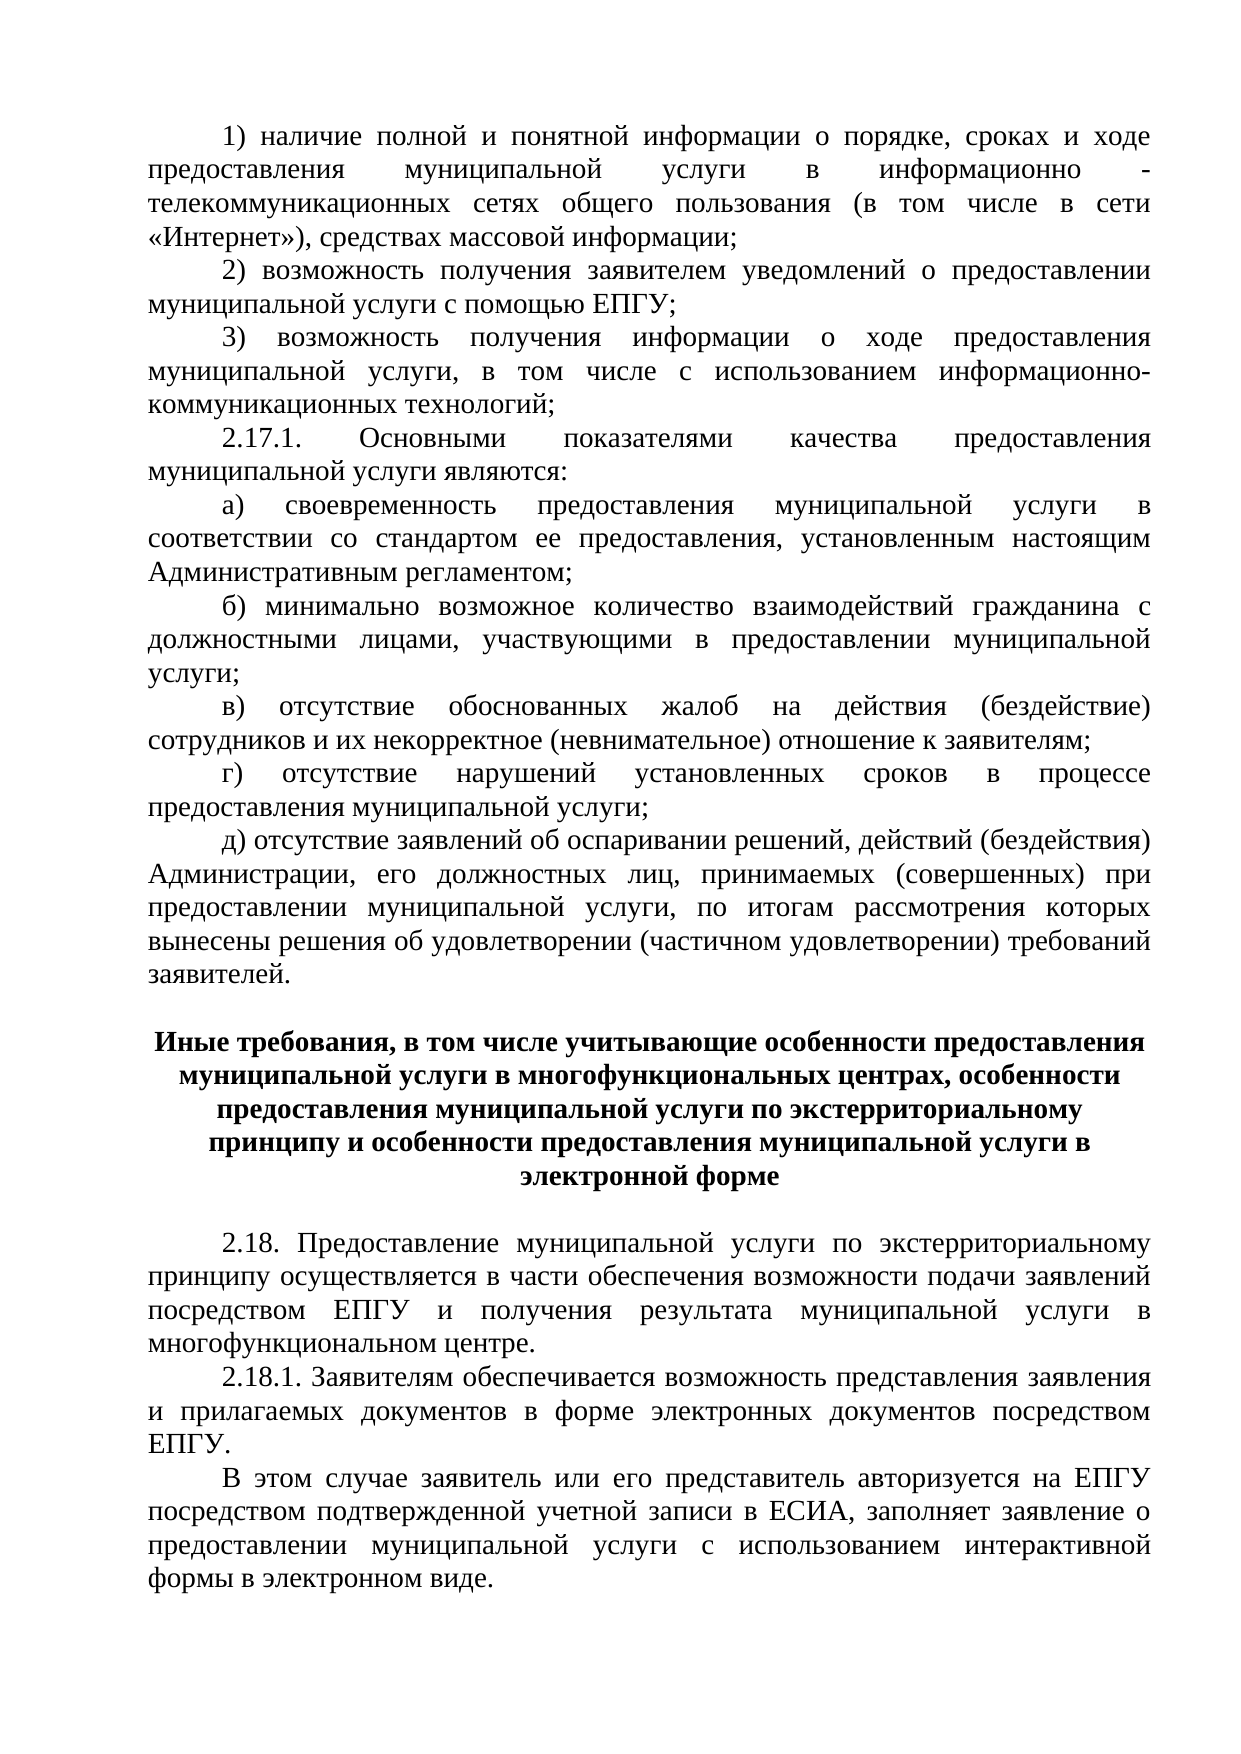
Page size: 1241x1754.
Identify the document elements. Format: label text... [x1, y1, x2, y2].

text 2.18. Предоставление муниципальной услуги по экстерриториальному принципу осуществляется в части обеспечения возможности подачи заявлений посредством ЕПГУ и получения результата муниципальной услуги в многофункциональном центре. [148, 1225, 1152, 1359]
text 2) возможность получения заявителем уведомлений о предоставлении муниципальной услуги с помощью ЕПГУ; [148, 252, 1152, 319]
text 2.17.1. Основными показателями качества предоставления муниципальной услуги являются: [148, 420, 1152, 487]
text 3) возможность получения информации о ходе предоставления муниципальной услуги, в том числе с использованием информационно-коммуникационных технологий; [148, 319, 1152, 420]
text б) минимально возможное количество взаимодействий гражданина с должностными лицами, участвующими в предоставлении муниципальной услуги; [148, 588, 1152, 688]
text 1) наличие полной и понятной информации о порядке, сроках и ходе предоставления муниципальной услуги в информационно - телекоммуникационных сетях общего пользования (в том числе в сети «Интернет»), средствах массовой информации; [148, 118, 1152, 252]
text В этом случае заявитель или его представитель авторизуется на ЕПГУ посредством подтвержденной учетной записи в ЕСИА, заполняет заявление о предоставлении муниципальной услуги с использованием интерактивной формы в электронном виде. [148, 1460, 1152, 1594]
text в) отсутствие обоснованных жалоб на действия (бездействие) сотрудников и их некорректное (невнимательное) отношение к заявителям; [148, 688, 1152, 755]
text 2.18.1. Заявителям обеспечивается возможность представления заявления и прилагаемых документов в форме электронных документов посредством ЕПГУ. [148, 1359, 1152, 1460]
text Иные требования, в том числе учитывающие особенности предоставления муниципальной услуги в многофункциональных центрах, особенности предоставления муниципальной услуги по экстерриториальному принципу и особенности предоставления муниципальной услуги в электронной форме [148, 1024, 1152, 1191]
text д) отсутствие заявлений об оспаривании решений, действий (бездействия) Администрации, его должностных лиц, принимаемых (совершенных) при предоставлении муниципальной услуги, по итогам рассмотрения которых вынесены решения об удовлетворении (частичном удовлетворении) требований заявителей. [148, 822, 1152, 990]
text г) отсутствие нарушений установленных сроков в процессе предоставления муниципальной услуги; [148, 755, 1152, 822]
text а) своевременность предоставления муниципальной услуги в соответствии со стандартом ее предоставления, установленным настоящим Административным регламентом; [148, 487, 1152, 588]
